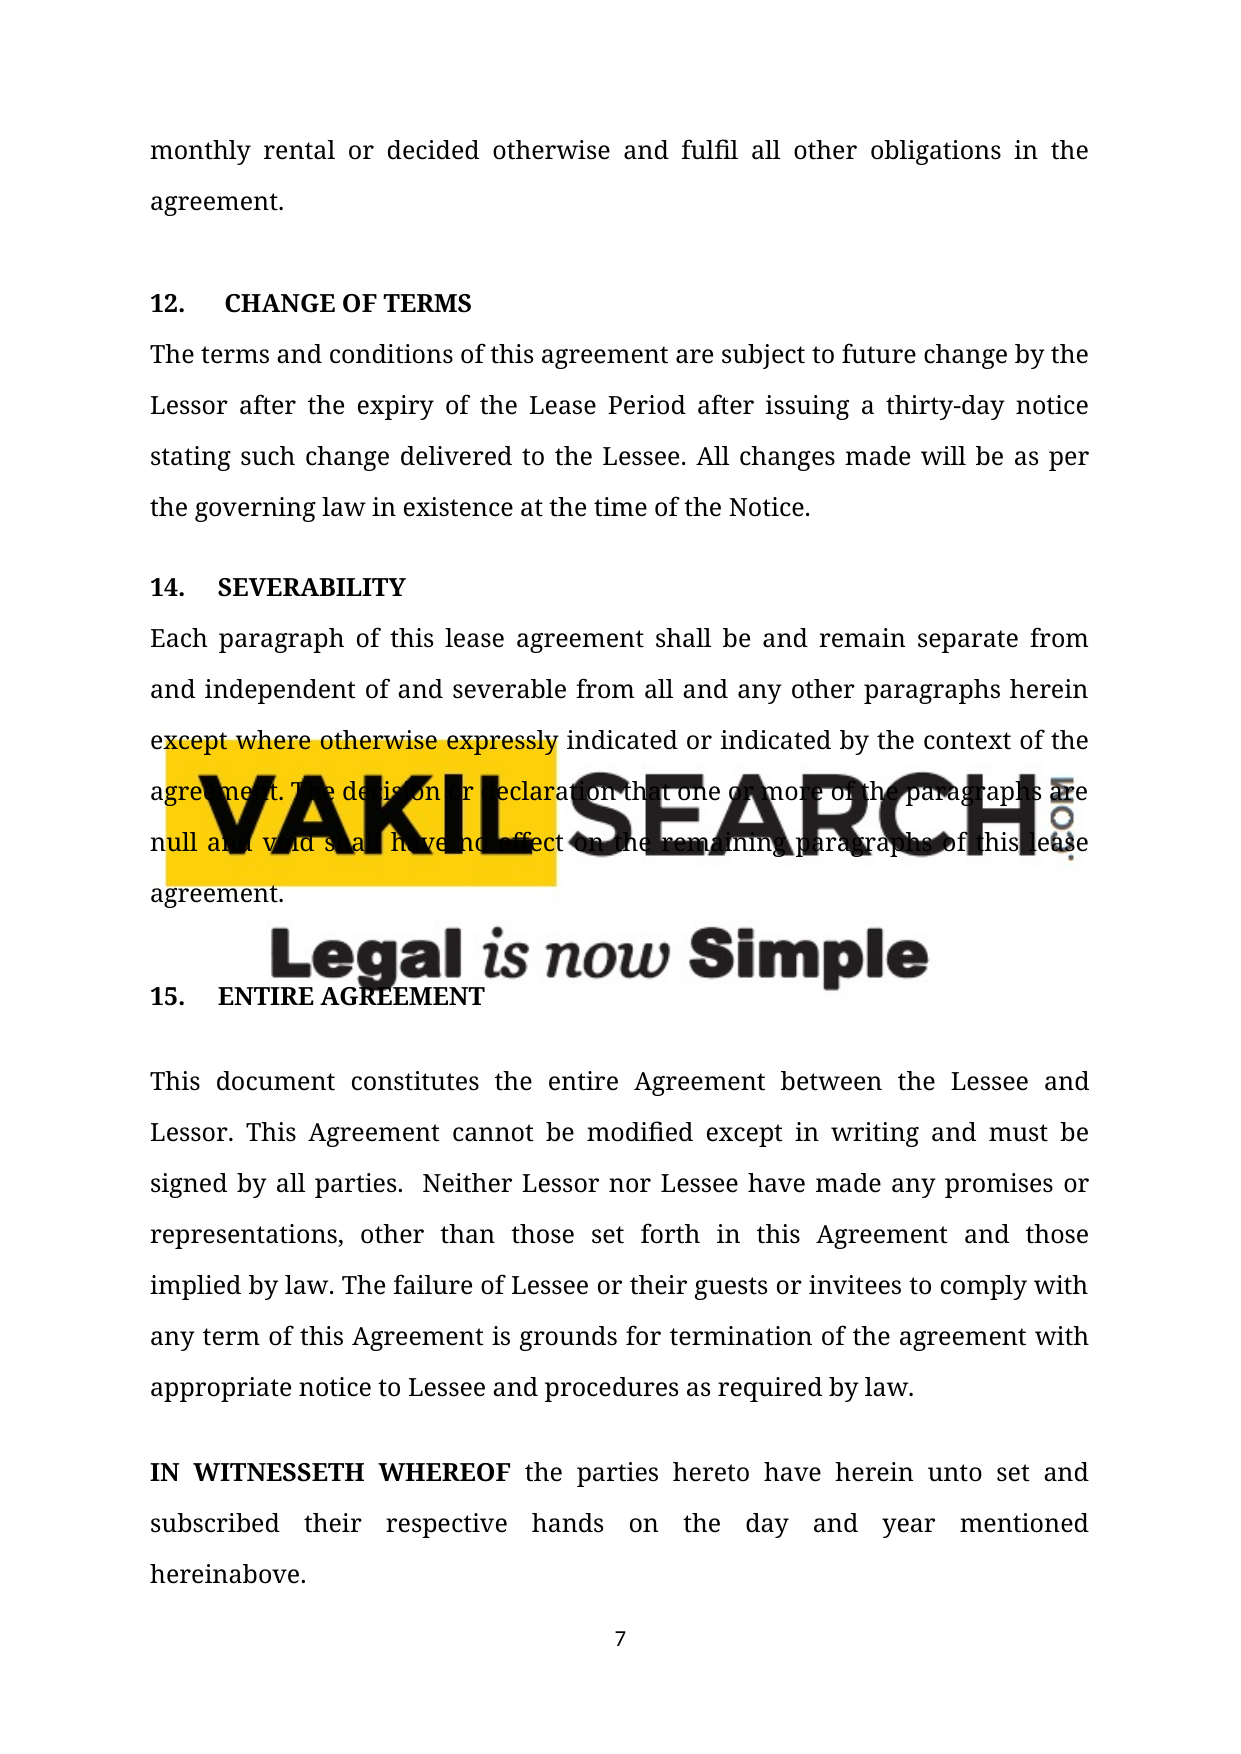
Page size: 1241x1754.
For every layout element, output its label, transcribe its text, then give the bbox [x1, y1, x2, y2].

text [150, 132, 1090, 217]
text 14. SEVERABILITY [150, 570, 1090, 604]
text This document constitutes the entire Agreement between the Lessee and Lessor. This Agreement cannot be modified except in writing and must be signed by all parties. Neither Lessor nor Lessee have made any promises or representations, other than those set forth in this Agreement and those implied by law. The failure of Lessee or their guests or invitees to comply with any term of this Agreement is grounds for termination of the agreement with appropriate notice to Lessee and procedures as required by law. [150, 1063, 1090, 1403]
text The terms and conditions of this agreement are subject to future change by the Lessor after the expiry of the Lease Period after issuing a thirty-day notice stating such change delivered to the Lessee. All changes made will be as per the governing law in existence at the time of the Notice. [150, 336, 1090, 524]
text 12. CHANGE OF TERMS [150, 285, 1090, 319]
text Each paragraph of this lease agreement shall be and remain separate from and independent of and severable from all and any other paragraphs herein except where otherwise expressly indicated or indicated by the context of the agreement. The decision or declaration that one or more of the paragraphs are null and void shall have no effect on the remaining paragraphs of this lease agreement. [150, 621, 1090, 910]
picture [150, 910, 1090, 978]
text 15. ENTIRE AGREEMENT [150, 978, 1090, 1012]
text IN WITNESSETH WHEREOF the parties hereto have herein unto set and subscribed their respective hands on the day and year mentioned hereinabove. [150, 1454, 1090, 1591]
